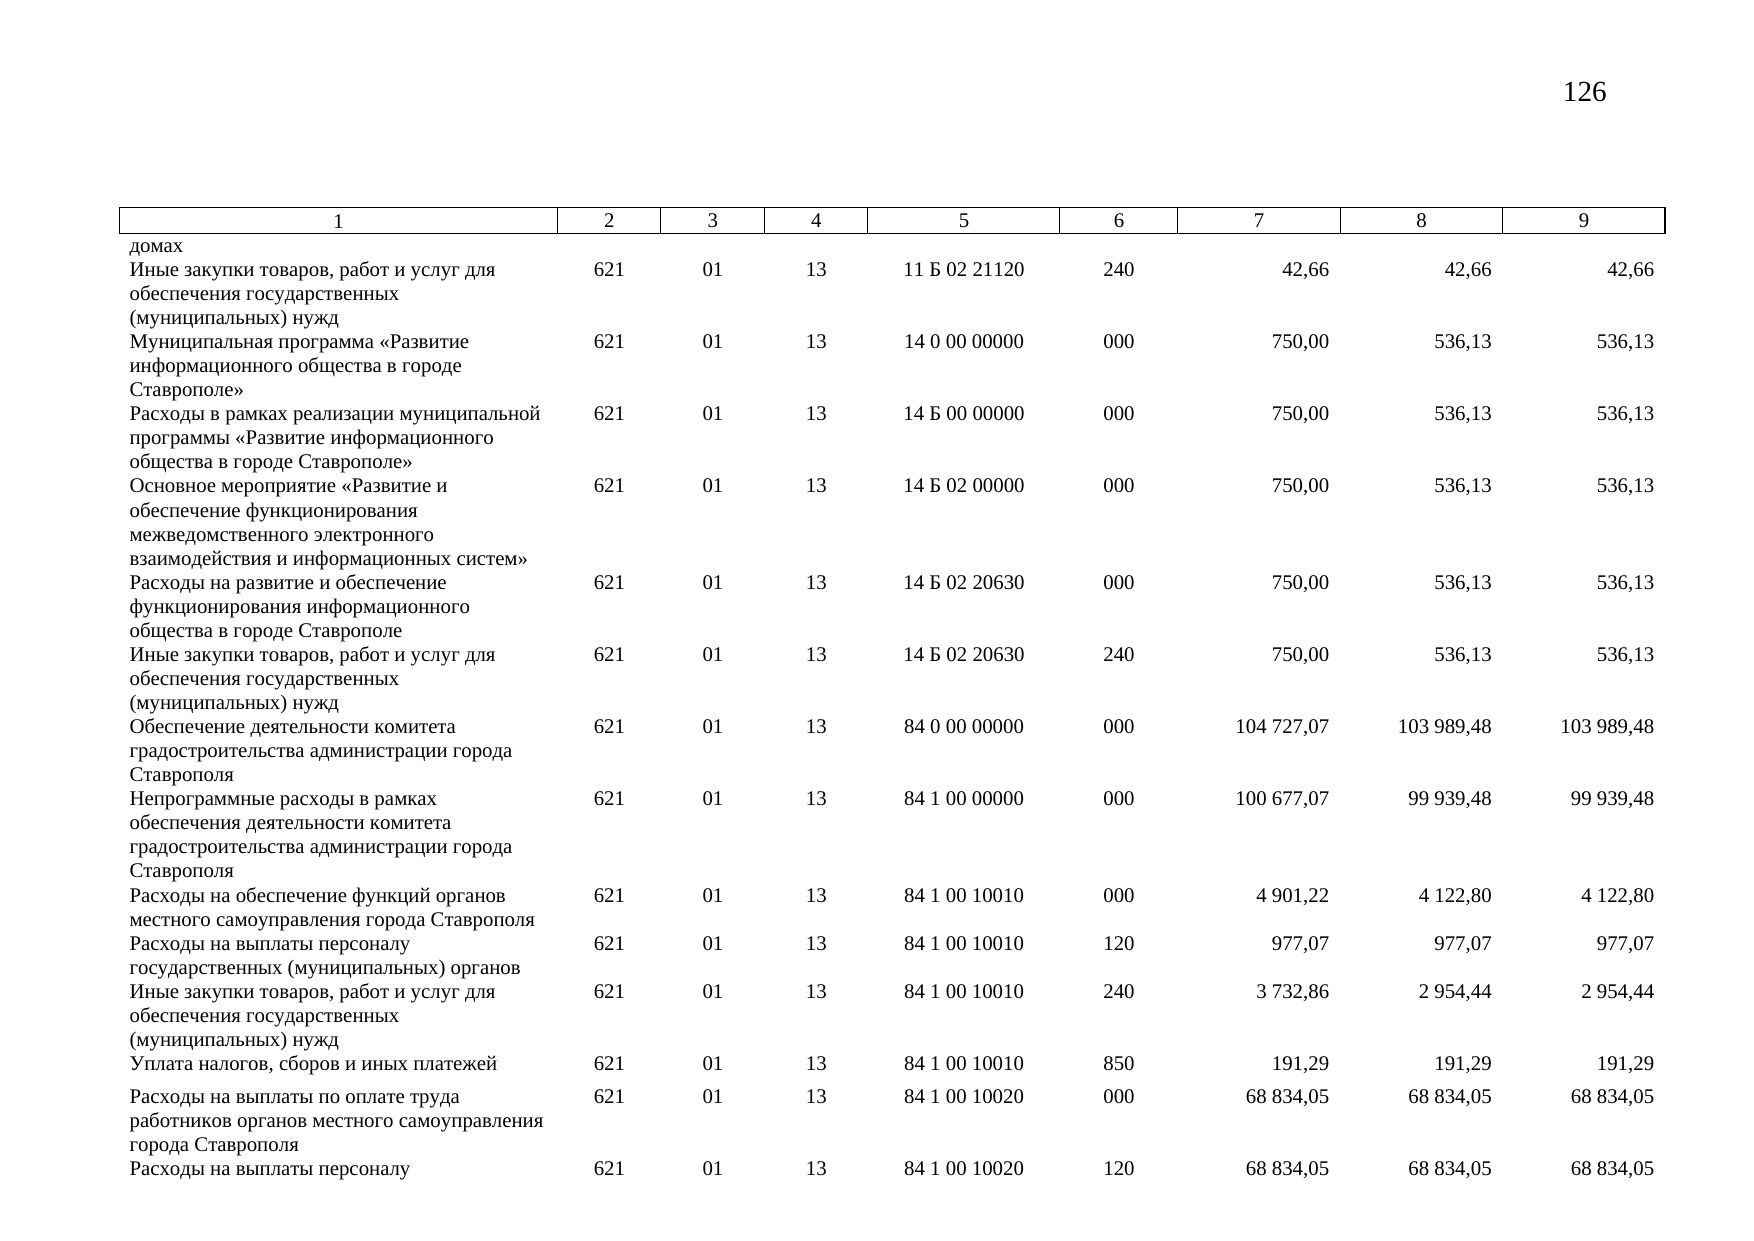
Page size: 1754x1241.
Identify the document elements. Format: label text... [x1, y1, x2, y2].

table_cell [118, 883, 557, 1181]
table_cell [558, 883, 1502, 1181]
table_header 1 [120, 208, 557, 233]
table_header 7 [1178, 208, 1340, 233]
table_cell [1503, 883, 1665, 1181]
table_header 4 [765, 208, 867, 233]
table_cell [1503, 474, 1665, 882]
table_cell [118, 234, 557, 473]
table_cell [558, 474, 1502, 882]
table_header 5 [868, 208, 1059, 233]
table_header 9 [1503, 208, 1664, 233]
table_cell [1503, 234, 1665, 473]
table_header 3 [661, 208, 764, 233]
table_header 6 [1060, 208, 1177, 233]
table_header 2 [558, 208, 660, 233]
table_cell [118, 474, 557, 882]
table_header 8 [1341, 208, 1502, 233]
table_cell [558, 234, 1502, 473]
